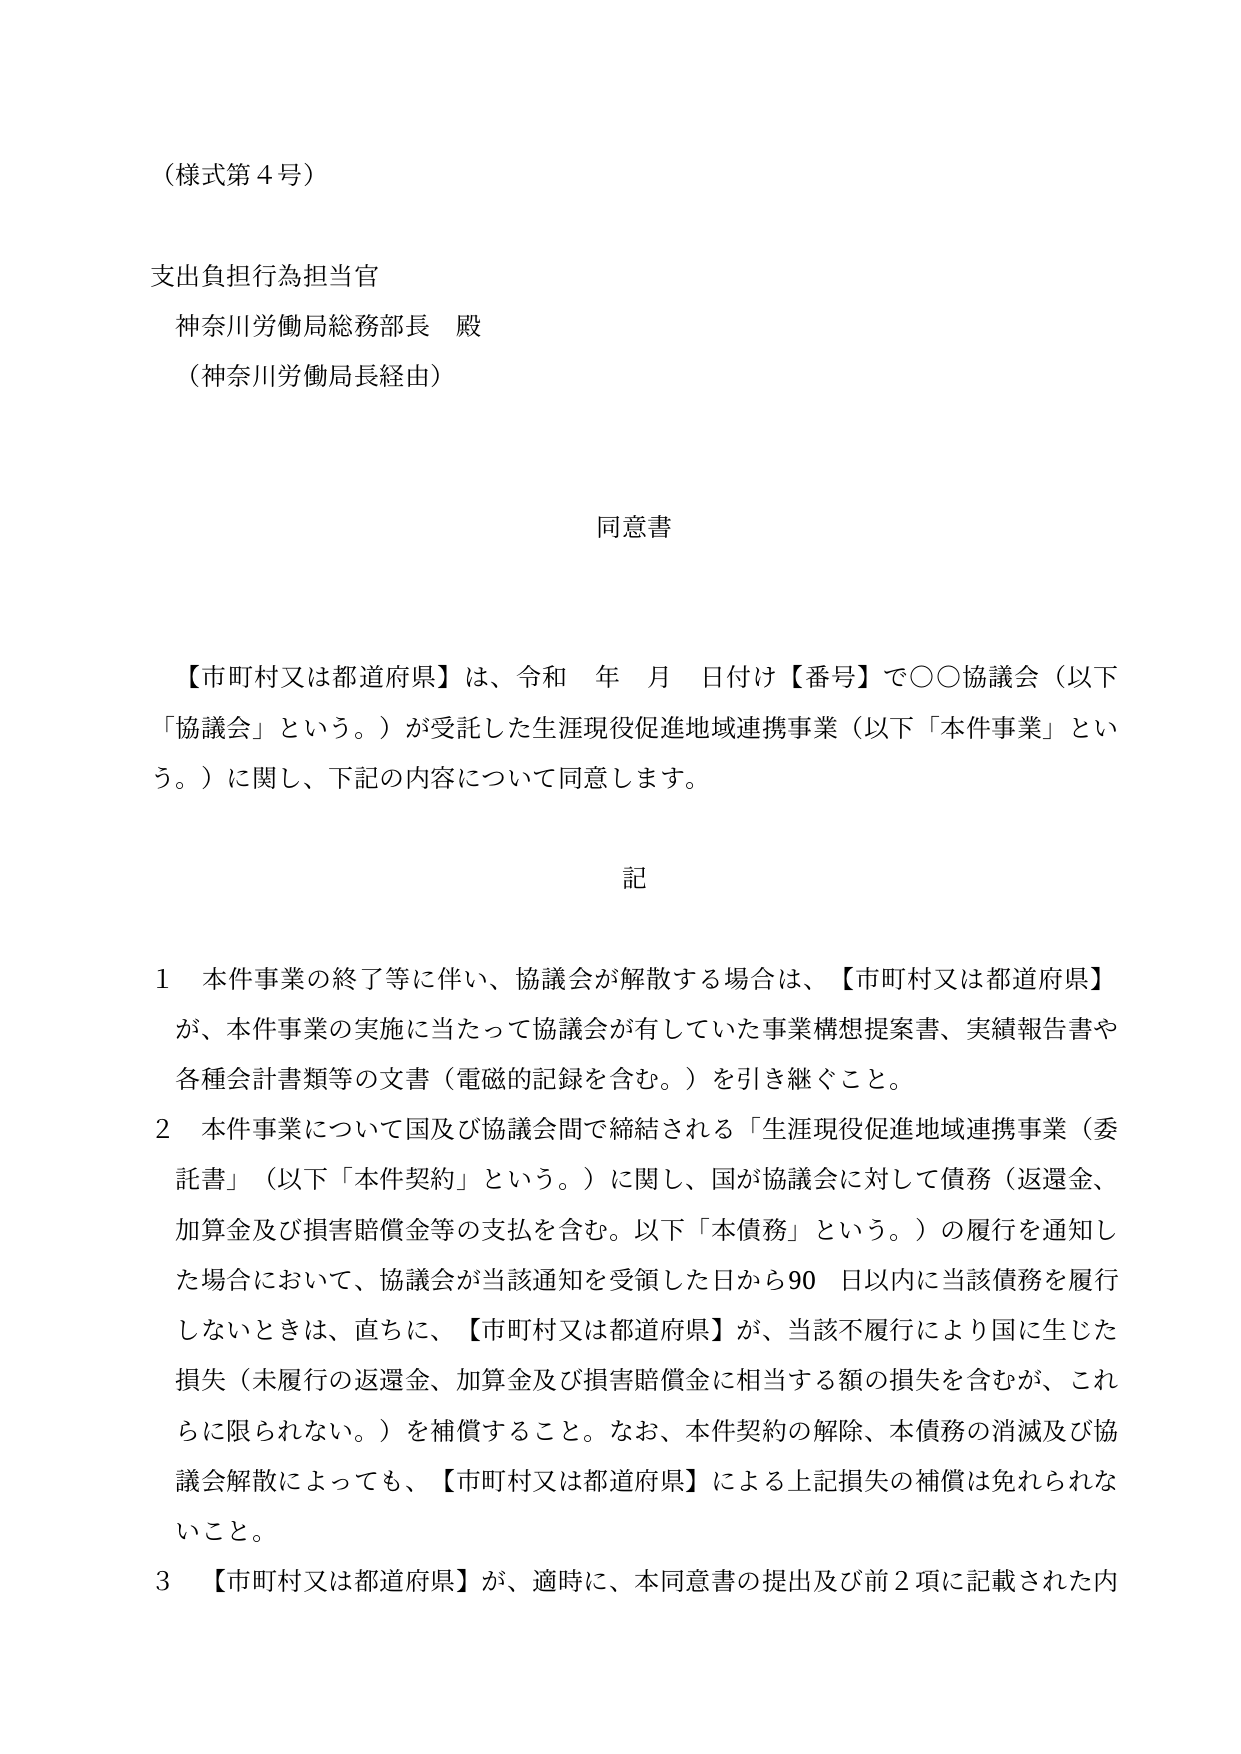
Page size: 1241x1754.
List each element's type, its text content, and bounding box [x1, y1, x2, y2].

text ２ 本件事業について国及び協議会間で締結される「生涯現役促進地域連携事業（委託書」（以下「本件契約」という。）に関し、国が協議会に対して債務（返還金、加算金及び損害賠償金等の支払を含む。以下「本債務」という。）の履行を通知した場合において、協議会が当該通知を受領した日から90日以内に当該債務を履行しないときは、直ちに、【市町村又は都道府県】が、当該不履行により国に生じた損失（未履行の返還金、加算金及び損害賠償金に相当する額の損失を含むが、これらに限られない。）を補償すること。なお、本件契約の解除、本債務の消滅及び協議会解散によっても、【市町村又は都道府県】による上記損失の補償は免れられないこと。 [150, 1103, 1120, 1555]
text 【市町村又は都道府県】は、令和 年 月 日付け【番号】で○○協議会（以下「協議会」という。）が受託した生涯現役促進地域連携事業（以下「本件事業」という。）に関し、下記の内容について同意します。 [150, 651, 1120, 802]
text １ 本件事業の終了等に伴い、協議会が解散する場合は、【市町村又は都道府県】が、本件事業の実施に当たって協議会が有していた事業構想提案書、実績報告書や各種会計書類等の文書（電磁的記録を含む。）を引き継ぐこと。 [150, 952, 1120, 1103]
text 同意書 [150, 500, 1120, 551]
text （様式第４号） [150, 149, 1120, 199]
subtitle 記 [150, 852, 1120, 902]
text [150, 1555, 1120, 1605]
text （神奈川労働局長経由） [150, 350, 1120, 400]
text 神奈川労働局総務部長 殿 [150, 299, 1120, 350]
text 支出負担行為担当官 [150, 249, 1120, 299]
